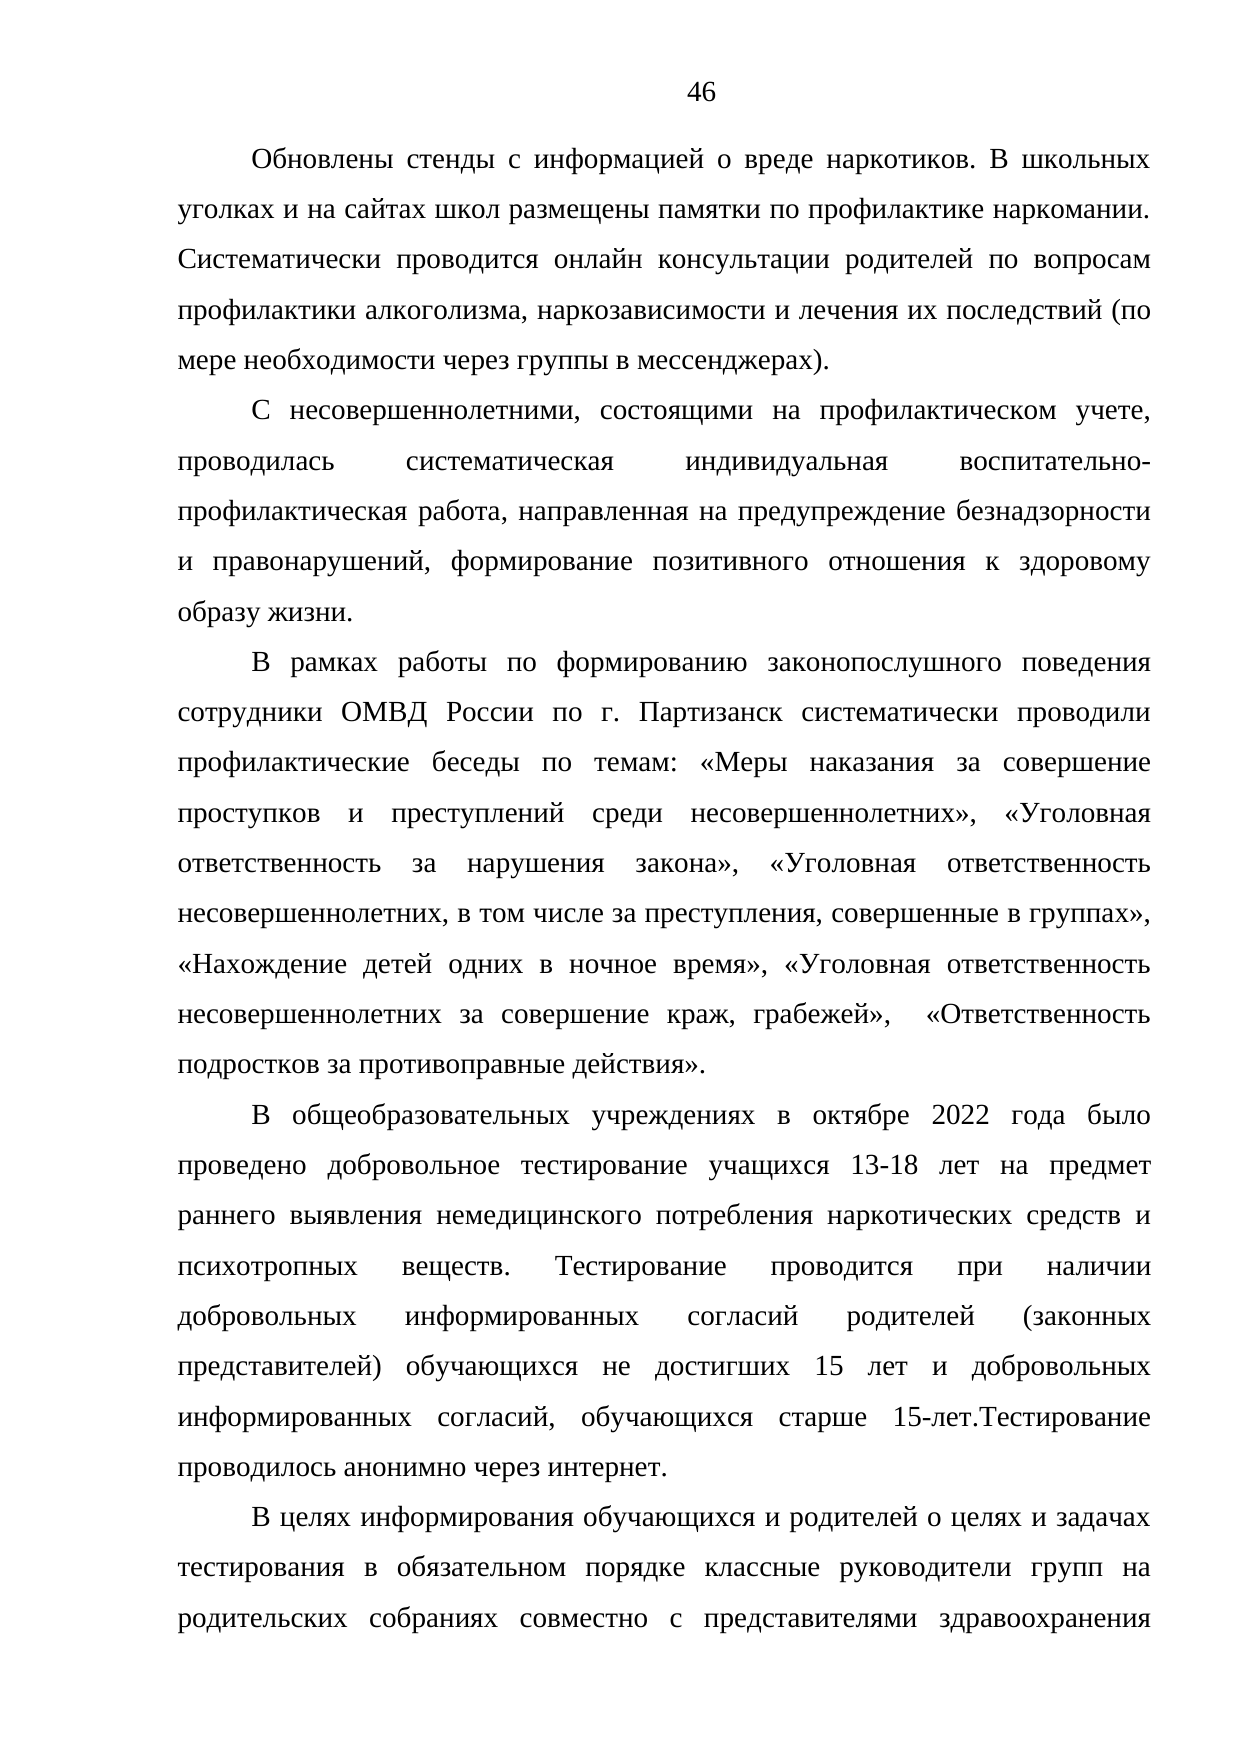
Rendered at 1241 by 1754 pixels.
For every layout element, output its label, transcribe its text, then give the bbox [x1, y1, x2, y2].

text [177, 1499, 1152, 1633]
text В общеобразовательных учреждениях в октябре 2022 года было проведено добровольное тестирование учащихся 13-18 лет на предмет раннего выявления немедицинского потребления наркотических средств и психотропных веществ. Тестирование проводится при наличии добровольных информированных согласий родителей (законных представителей) обучающихся не достигших 15 лет и добровольных информированных согласий, обучающихся старше 15-лет.Тестирование проводилось анонимно через интернет. [177, 1097, 1152, 1482]
text Обновлены стенды с информацией о вреде наркотиков. В школьных уголках и на сайтах школ размещены памятки по профилактике наркомании. Систематически проводится онлайн консультации родителей по вопросам профилактики алкоголизма, наркозависимости и лечения их последствий (по мере необходимости через группы в мессенджерах). [177, 141, 1152, 376]
text В рамках работы по формированию законопослушного поведения сотрудники ОМВД России по г. Партизанск систематически проводили профилактические беседы по темам: «Меры наказания за совершение проступков и преступлений среди несовершеннолетних», «Уголовная ответственность за нарушения закона», «Уголовная ответственность несовершеннолетних, в том числе за преступления, совершенные в группах», «Нахождение детей одних в ночное время», «Уголовная ответственность несовершеннолетних за совершение краж, грабежей», «Ответственность подростков за противоправные действия». [177, 644, 1152, 1080]
text С несовершеннолетними, состоящими на профилактическом учете, проводилась систематическая индивидуальная воспитательно- профилактическая работа, направленная на предупреждение безнадзорности и правонарушений, формирование позитивного отношения к здоровому образу жизни. [177, 392, 1152, 627]
